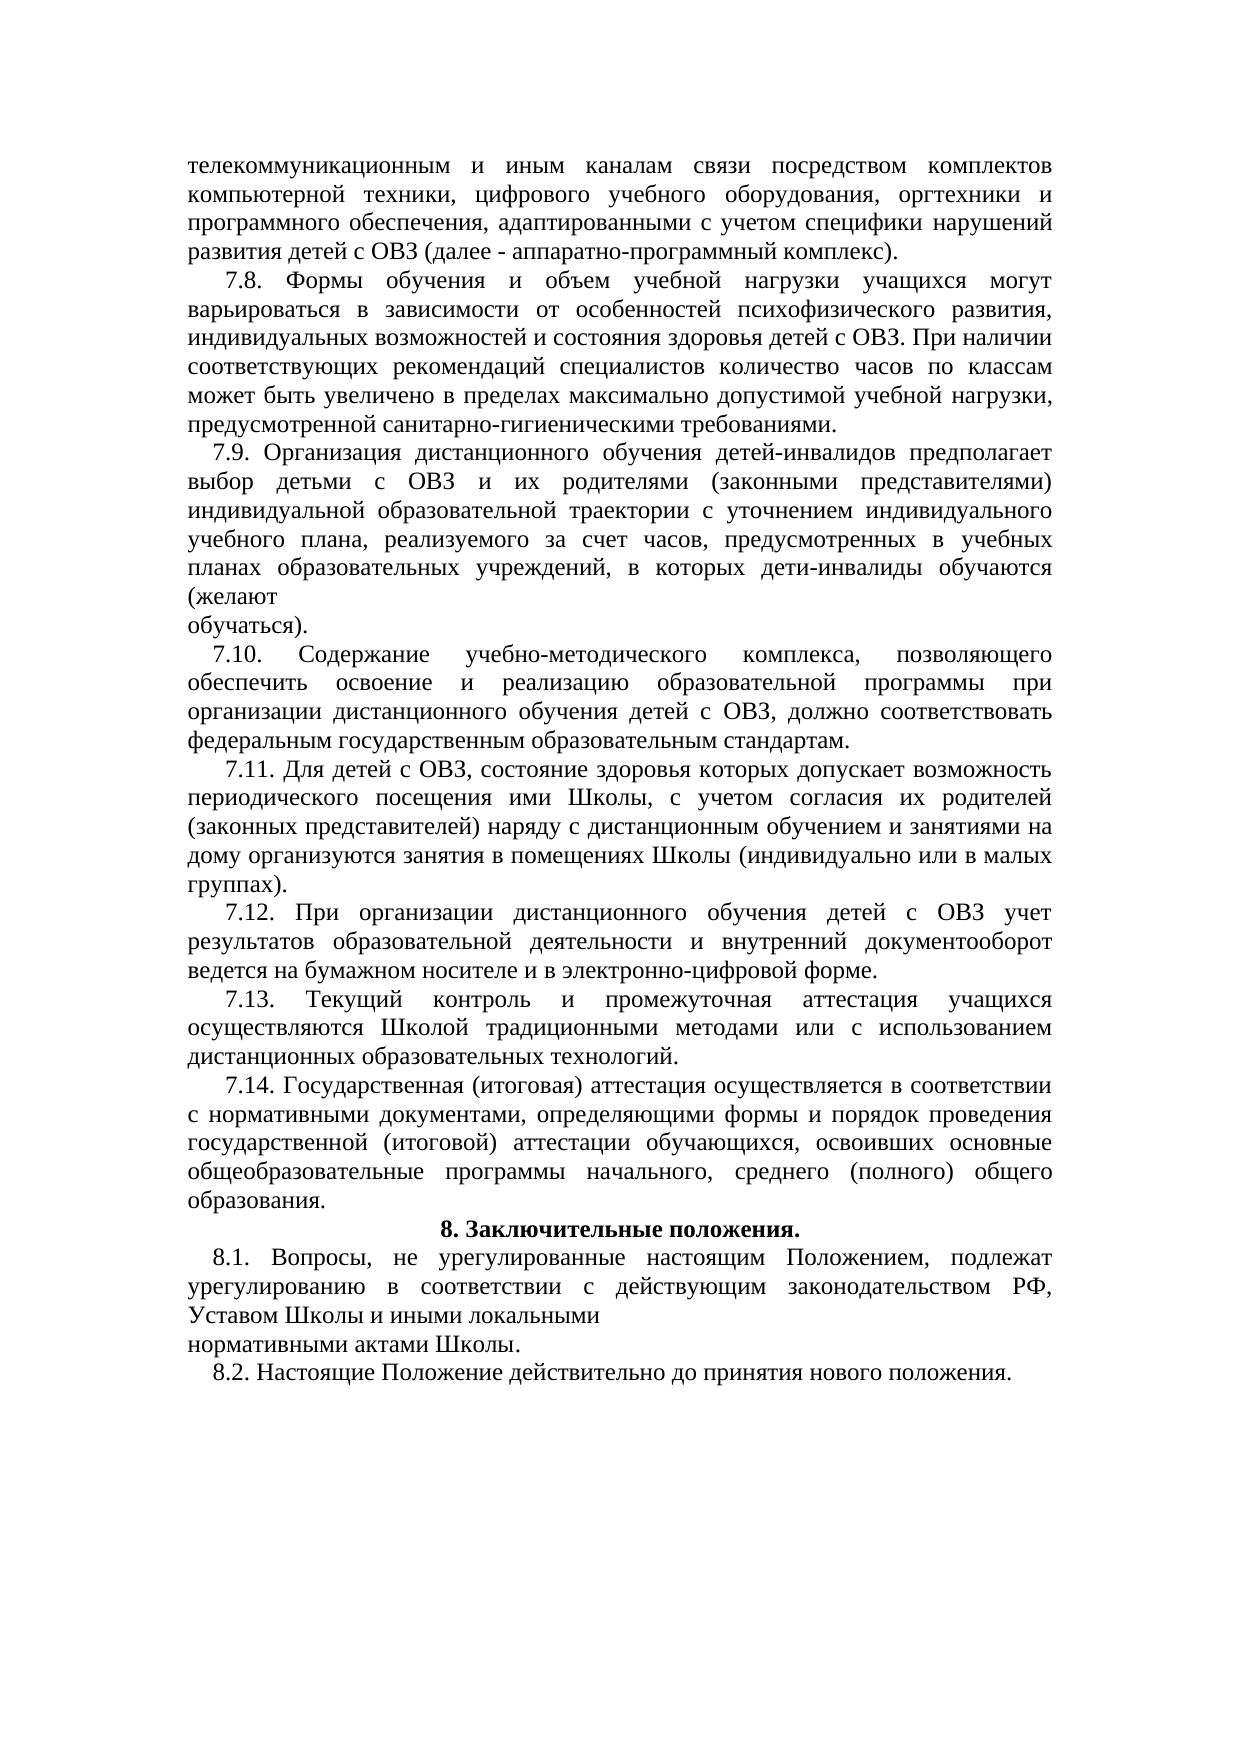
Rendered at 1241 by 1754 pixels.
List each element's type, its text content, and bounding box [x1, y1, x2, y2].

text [187, 150, 1053, 265]
text 7.10. Содержание учебно-методического комплекса, позволяющего обеспечить освоение и реализацию образовательной программы при организации дистанционного обучения детей с ОВЗ, должно соответствовать федеральным государственным образовательным стандартам. [187, 639, 1053, 754]
text 7.9. Организация дистанционного обучения детей-инвалидов предполагает выбор детьми с ОВЗ и их родителями (законными представителями) индивидуальной образовательной траектории с уточнением индивидуального учебного плана, реализуемого за счет часов, предусмотренных в учебных планах образовательных учреждений, в которых дети-инвалиды обучаются (желают [187, 437, 1053, 610]
text 7.13. Текущий контроль и промежуточная аттестация учащихся осуществляются Школой традиционными методами или с использованием дистанционных образовательных технологий. [187, 984, 1053, 1070]
text нормативными актами Школы. [187, 1329, 1053, 1357]
text 7.11. Для детей с ОВЗ, состояние здоровья которых допускает возможность периодического посещения ими Школы, с учетом согласия их родителей (законных представителей) наряду с дистанционным обучением и занятиями на дому организуются занятия в помещениях Школы (индивидуально или в малых группах). [187, 754, 1053, 897]
text 7.14. Государственная (итоговая) аттестация осуществляется в соответствии с нормативными документами, определяющими формы и порядок проведения государственной (итоговой) аттестации обучающихся, освоивших основные общеобразовательные программы начального, среднего (полного) общего образования. [187, 1070, 1053, 1214]
text 8.1. Вопросы, не урегулированные настоящим Положением, подлежат урегулированию в соответствии с действующим законодательством РФ, Уставом Школы и иными локальными [187, 1242, 1053, 1329]
text 7.8. Формы обучения и объем учебной нагрузки учащихся могут варьироваться в зависимости от особенностей психофизического развития, индивидуальных возможностей и состояния здоровья детей с ОВЗ. При наличии соответствующих рекомендаций специалистов количество часов по классам может быть увеличено в пределах максимально допустимой учебной нагрузки, предусмотренной санитарно-гигиеническими требованиями. [187, 265, 1053, 437]
text обучаться). [187, 610, 1053, 639]
text 8. Заключительные положения. [187, 1214, 1053, 1242]
text 8.2. Настоящие Положение действительно до принятия нового положения. [187, 1357, 1053, 1386]
text 7.12. При организации дистанционного обучения детей с ОВЗ учет результатов образовательной деятельности и внутренний документооборот ведется на бумажном носителе и в электронно-цифровой форме. [187, 897, 1053, 984]
